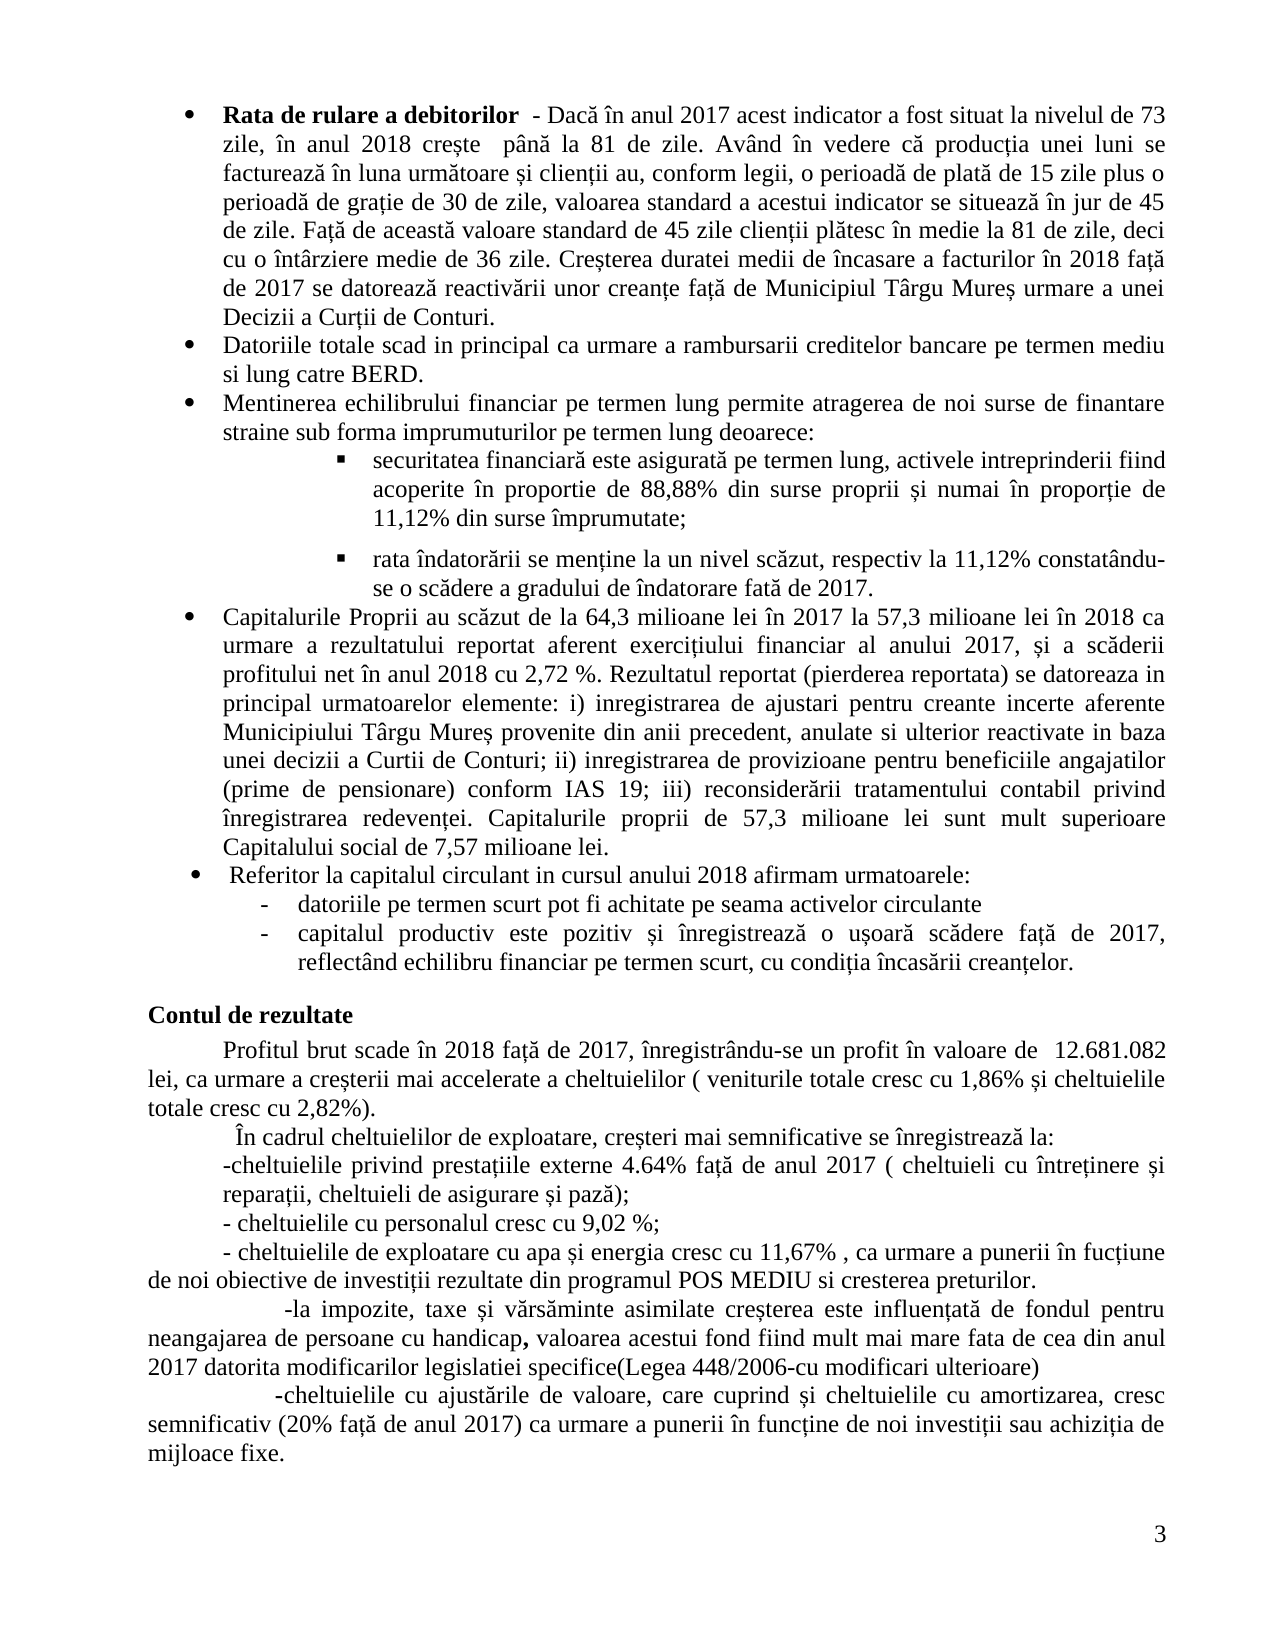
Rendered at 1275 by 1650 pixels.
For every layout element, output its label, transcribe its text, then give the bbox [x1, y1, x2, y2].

list Datoriile totale scad in principal ca urmare a rambursarii creditelor bancare pe termen mediu si lung catre BERD. [185, 330, 1166, 388]
list capitalul productiv este pozitiv și înregistrează o ușoară scădere față de 2017, reflectând echilibru financiar pe termen scurt, cu condiția încasării creanțelor. [260, 918, 1166, 975]
text -la impozite, taxe și vărsăminte asimilate creșterea este influențată de fondul pentru neangajarea de persoane cu handicap, valoarea acestui fond fiind mult mai mare fata de cea din anul 2017 datorita modificarilor legislatiei specifice(Legea 448/2006-cu modificari ulterioare) [148, 1294, 1166, 1380]
list datoriile pe termen scurt pot fi achitate pe seama activelor circulante [260, 889, 1166, 918]
list rata îndatorării se menține la un nivel scăzut, respectiv la 11,12% constatându-se o scădere a gradului de îndatorare fată de 2017. [335, 544, 1166, 602]
list securitatea financiară este asigurată pe termen lung, activele intreprinderii fiind acoperite în proportie de 88,88% din surse proprii și numai în proporție de 11,12% din surse împrumutate; [335, 445, 1166, 532]
text - cheltuielile de exploatare cu apa și energia cresc cu 11,67% , ca urmare a punerii în fucțiune de noi obiective de investiții rezultate din programul POS MEDIU si cresterea preturilor. [148, 1237, 1166, 1294]
text Profitul brut scade în 2018 față de 2017, înregistrându-se un profit în valoare de 12.681.082 lei, ca urmare a creșterii mai accelerate a cheltuielilor ( veniturile totale cresc cu 1,86% și cheltuielile totale cresc cu 2,82%). [148, 1035, 1166, 1122]
text -cheltuielile privind prestațiile externe 4.64% față de anul 2017 ( cheltuieli cu întreținere și reparații, cheltuieli de asigurare și pază); [223, 1150, 1166, 1208]
list Rata de rulare a debitorilor - Dacă în anul 2017 acest indicator a fost situat la nivelul de 73 zile, în anul 2018 crește până la 81 de zile. Având în vedere că producția unei luni se facturează în luna următoare și clienții au, conform legii, o perioadă de plată de 15 zile plus o perioadă de grație de 30 de zile, valoarea standard a acestui indicator se situează în jur de 45 de zile. Față de această valoare standard de 45 zile clienții plătesc în medie la 81 de zile, deci cu o întârziere medie de 36 zile. Creșterea duratei medii de încasare a facturilor în 2018 față de 2017 se datorează reactivării unor creanțe față de Municipiul Târgu Mureș urmare a unei Decizii a Curții de Conturi. [185, 100, 1166, 330]
list Mentinerea echilibrului financiar pe termen lung permite atragerea de noi surse de finantare straine sub forma imprumuturilor pe termen lung deoarece: [185, 388, 1166, 445]
text În cadrul cheltuielilor de exploatare, creșteri mai semnificative se înregistrează la: [148, 1122, 1166, 1150]
text -cheltuielile cu ajustările de valoare, care cuprind și cheltuielile cu amortizarea, cresc semnificativ (20% față de anul 2017) ca urmare a punerii în funcține de noi investiții sau achiziția de mijloace fixe. [148, 1380, 1166, 1467]
list Capitalurile Proprii au scăzut de la 64,3 milioane lei în 2017 la 57,3 milioane lei în 2018 ca urmare a rezultatului reportat aferent exercițiului financiar al anului 2017, și a scăderii profitului net în anul 2018 cu 2,72 %. Rezultatul reportat (pierderea reportata) se datoreaza in principal urmatoarelor elemente: i) inregistrarea de ajustari pentru creante incerte aferente Municipiului Târgu Mureș provenite din anii precedent, anulate si ulterior reactivate in baza unei decizii a Curtii de Conturi; ii) inregistrarea de provizioane pentru beneficiile angajatilor (prime de pensionare) conform IAS 19; iii) reconsiderării tratamentului contabil privind înregistrarea redevenței. Capitalurile proprii de 57,3 milioane lei sunt mult superioare Capitalului social de 7,57 milioane lei. [185, 602, 1166, 860]
text - cheltuielile cu personalul cresc cu 9,02 %; [148, 1208, 1166, 1237]
list Referitor la capitalul circulant in cursul anului 2018 afirmam urmatoarele: [191, 860, 1166, 889]
subtitle Contul de rezultate [148, 1000, 1166, 1029]
